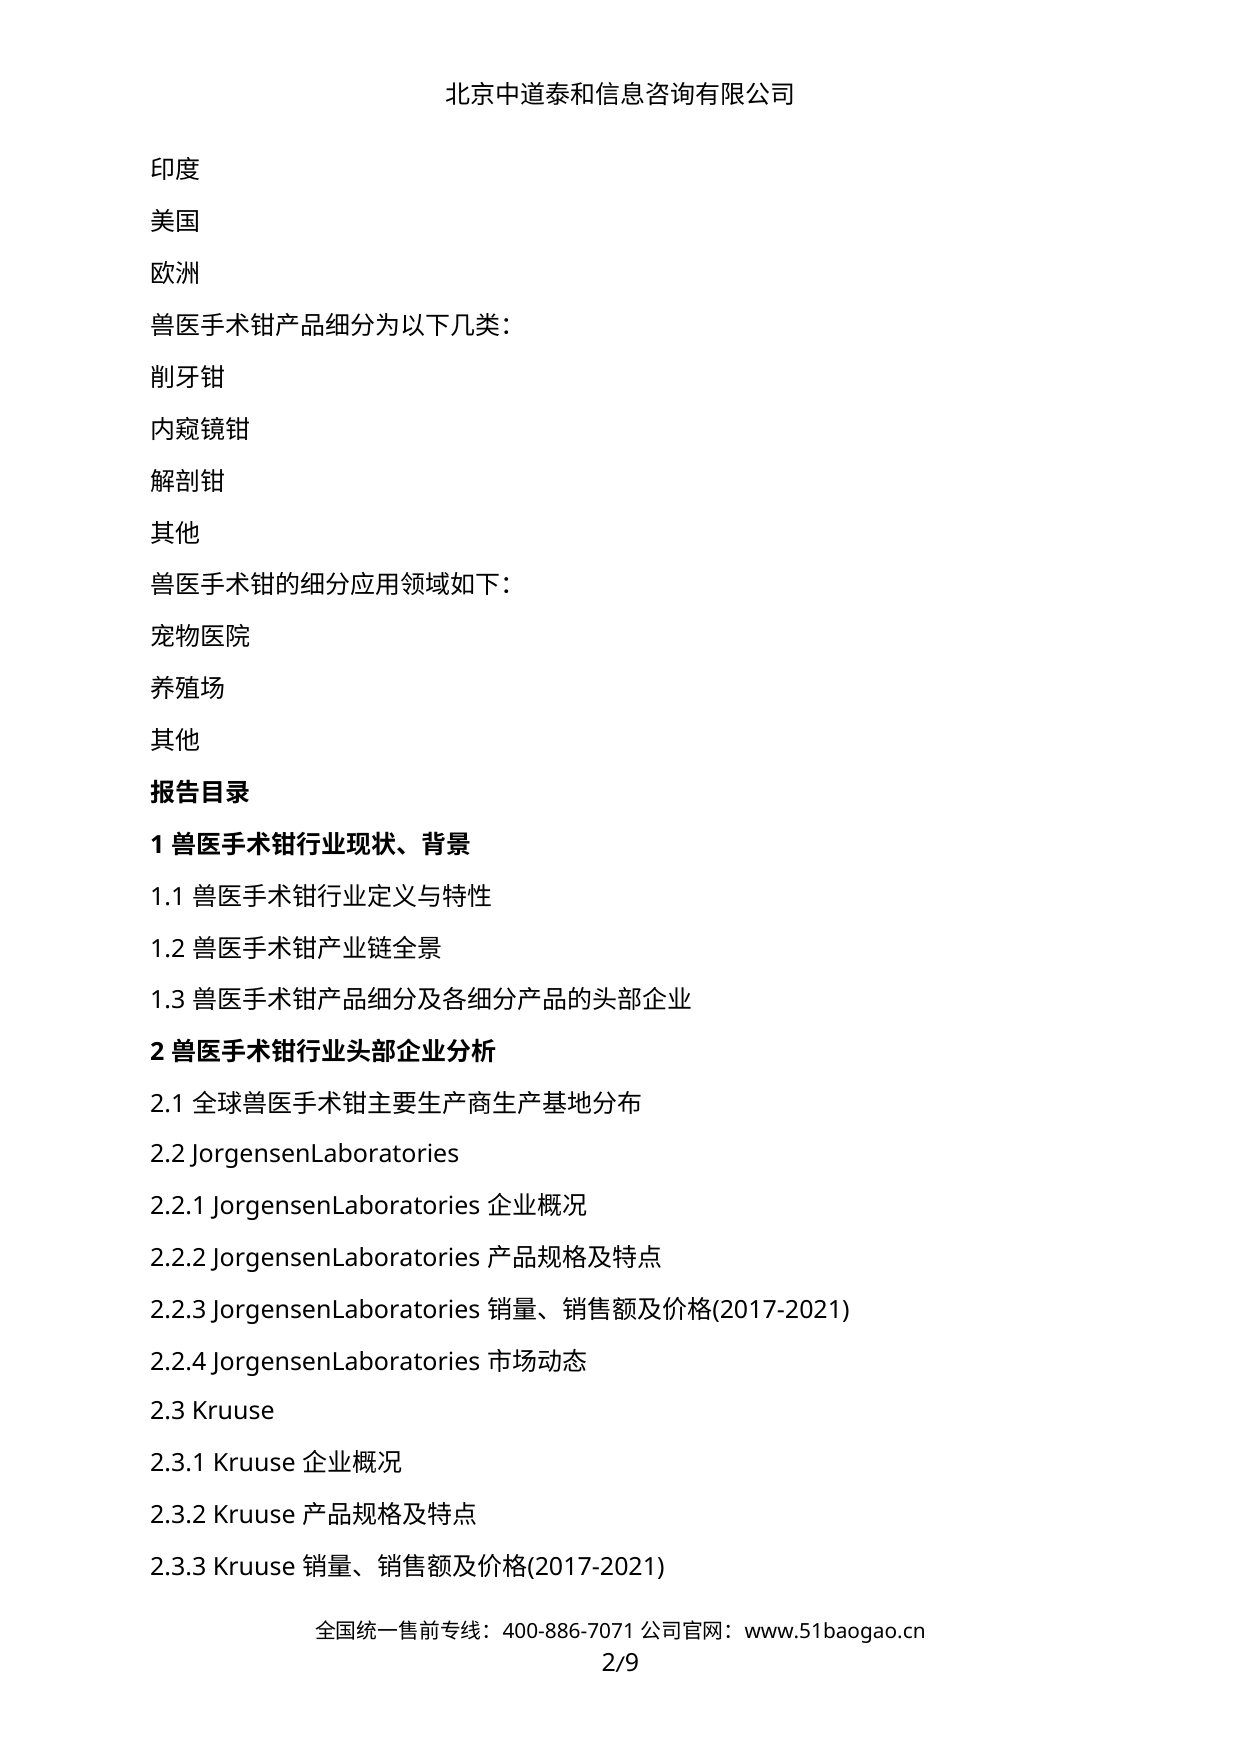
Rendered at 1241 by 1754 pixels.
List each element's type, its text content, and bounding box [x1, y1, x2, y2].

text 其他 [150, 721, 1090, 757]
text 2.3.1 Kruuse 企业概况 [150, 1442, 1090, 1479]
text 1.2 兽医手术钳产业链全景 [150, 928, 1090, 964]
text 美国 [150, 202, 1090, 238]
text 2.3 Kruuse [150, 1393, 1090, 1427]
text 1.1 兽医手术钳行业定义与特性 [150, 876, 1090, 912]
text 兽医手术钳的细分应用领域如下： [150, 565, 1090, 601]
text 2.3.3 Kruuse 销量、销售额及价格(2017-2021) [150, 1546, 1090, 1582]
text 内窥镜钳 [150, 409, 1090, 446]
text 1 兽医手术钳行业现状、背景 [150, 824, 1090, 861]
text 兽医手术钳产品细分为以下几类： [150, 306, 1090, 342]
text 解剖钳 [150, 461, 1090, 497]
text 欧洲 [150, 254, 1090, 290]
text 印度 [150, 150, 1090, 186]
text 1.3 兽医手术钳产品细分及各细分产品的头部企业 [150, 980, 1090, 1016]
text 宠物医院 [150, 617, 1090, 653]
text 2 兽医手术钳行业头部企业分析 [150, 1032, 1090, 1068]
text 2.3.2 Kruuse 产品规格及特点 [150, 1494, 1090, 1531]
text 2.2.3 JorgensenLaboratories 销量、销售额及价格(2017-2021) [150, 1289, 1090, 1325]
text 2.2 JorgensenLaboratories [150, 1136, 1090, 1170]
text 报告目录 [150, 772, 1090, 809]
text 其他 [150, 513, 1090, 549]
text 2.2.1 JorgensenLaboratories 企业概况 [150, 1185, 1090, 1222]
text 2.1 全球兽医手术钳主要生产商生产基地分布 [150, 1084, 1090, 1120]
text 养殖场 [150, 669, 1090, 705]
text 2.2.4 JorgensenLaboratories 市场动态 [150, 1341, 1090, 1377]
text 削牙钳 [150, 357, 1090, 394]
text 2.2.2 JorgensenLaboratories 产品规格及特点 [150, 1237, 1090, 1273]
